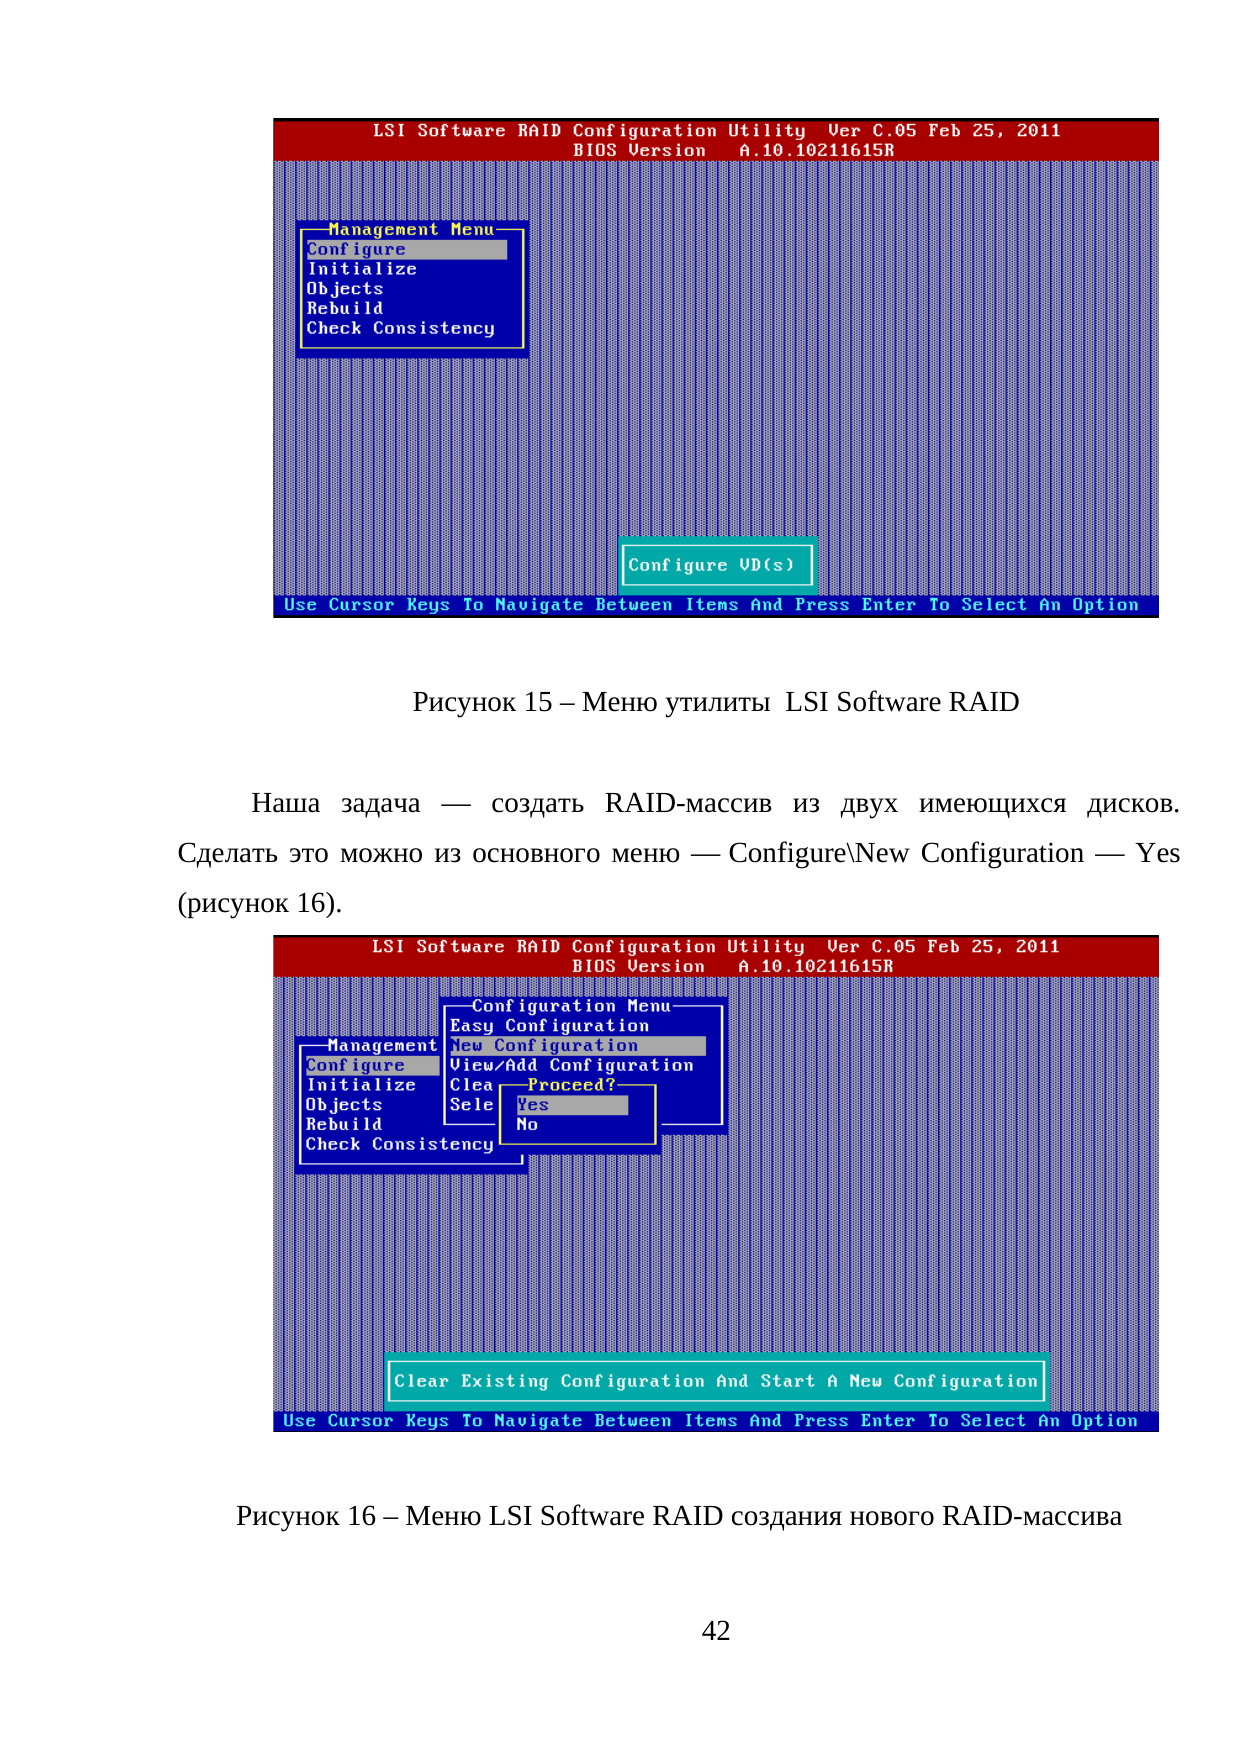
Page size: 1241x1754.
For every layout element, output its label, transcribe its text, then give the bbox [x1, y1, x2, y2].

picture [273, 118, 1159, 618]
text Рисунок 15 – Меню утилиты LSI Software RAID [177, 684, 1181, 718]
picture [273, 935, 1159, 1432]
text Наша задача — создать RAID-массив из двух имеющихся дисков. Сделать это можно из основного меню — Configure\New Configuration — Yes (рисунок 16). [177, 785, 1181, 919]
text Рисунок 16 – Меню LSI Software RAID создания нового RAID-массива [177, 1498, 1181, 1532]
